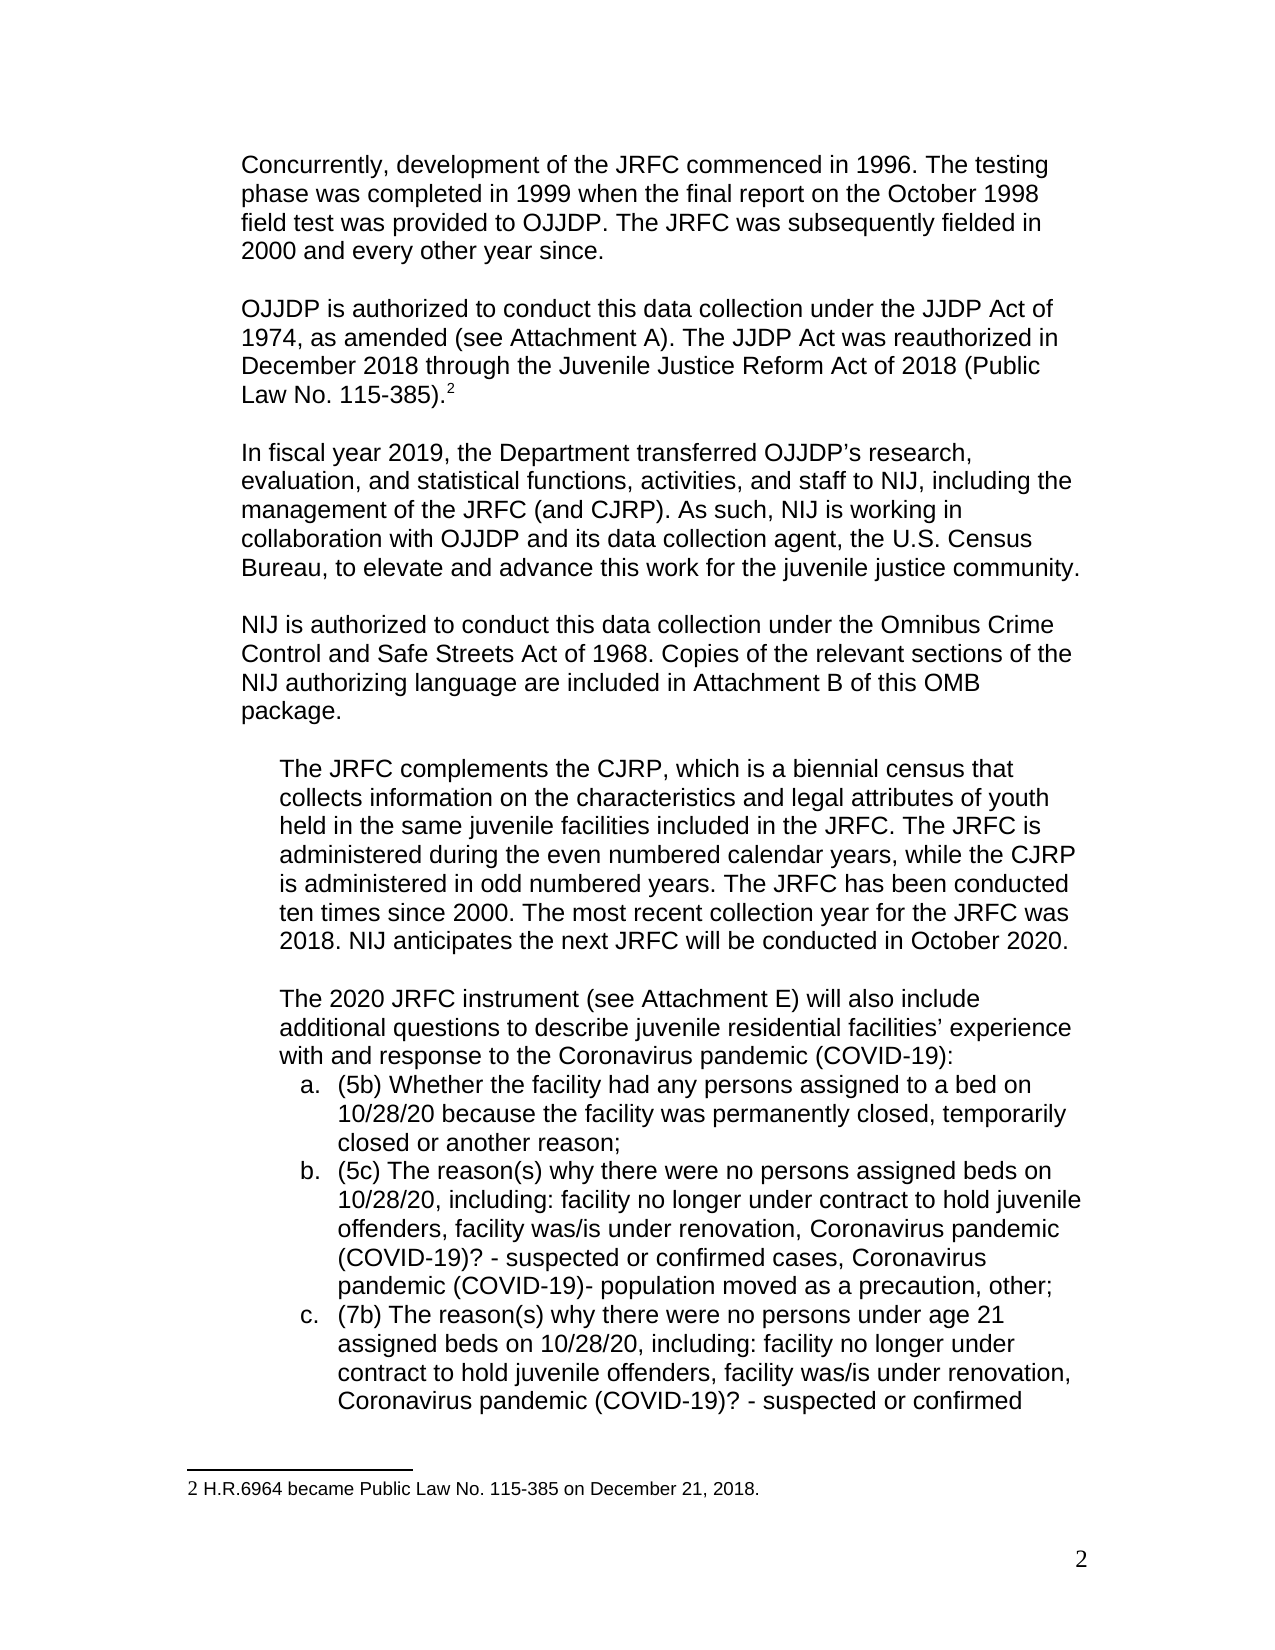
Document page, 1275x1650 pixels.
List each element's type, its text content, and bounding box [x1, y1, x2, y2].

text NIJ is authorized to conduct this data collection under the Omnibus Crime Control and Safe Streets Act of 1968. Copies of the relevant sections of the NIJ authorizing language are included in Attachment B of this OMB package. [241, 610, 1087, 725]
text OJJDP is authorized to conduct this data collection under the JJDP Act of 1974, as amended (see Attachment A). The JJDP Act was reauthorized in December 2018 through the Juvenile Justice Reform Act of 2018 (Public Law No. 115-385). [241, 294, 1087, 409]
list (5b) Whether the facility had any persons assigned to a bed on 10/28/20 because the facility was permanently closed, temporarily closed or another reason; [300, 1070, 1087, 1156]
list (5c) The reason(s) why there were no persons assigned beds on 10/28/20, including: facility no longer under contract to hold juvenile offenders, facility was/is under renovation, Coronavirus pandemic (COVID-19)? - suspected or confirmed cases, Coronavirus pandemic (COVID-19)- population moved as a precaution, other; [300, 1156, 1087, 1300]
text In fiscal year 2019, the Department transferred OJJDP’s research, evaluation, and statistical functions, activities, and staff to NIJ, including the management of the JRFC (and CJRP). As such, NIJ is working in collaboration with OJJDP and its data collection agent, the U.S. Census Bureau, to elevate and advance this work for the juvenile justice community. [241, 437, 1087, 581]
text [241, 150, 1087, 265]
text The 2020 JRFC instrument (see Attachment E) will also include additional questions to describe juvenile residential facilities’ experience with and response to the Coronavirus pandemic (COVID-19): [279, 984, 1087, 1070]
text The JRFC complements the CJRP, which is a biennial census that collects information on the characteristics and legal attributes of youth held in the same juvenile facilities included in the JRFC. The JRFC is administered during the even numbered calendar years, while the CJRP is administered in odd numbered years. The JRFC has been conducted ten times since 2000. The most recent collection year for the JRFC was 2018. NIJ anticipates the next JRFC will be conducted in October 2020. [279, 754, 1087, 955]
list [300, 1300, 1087, 1415]
